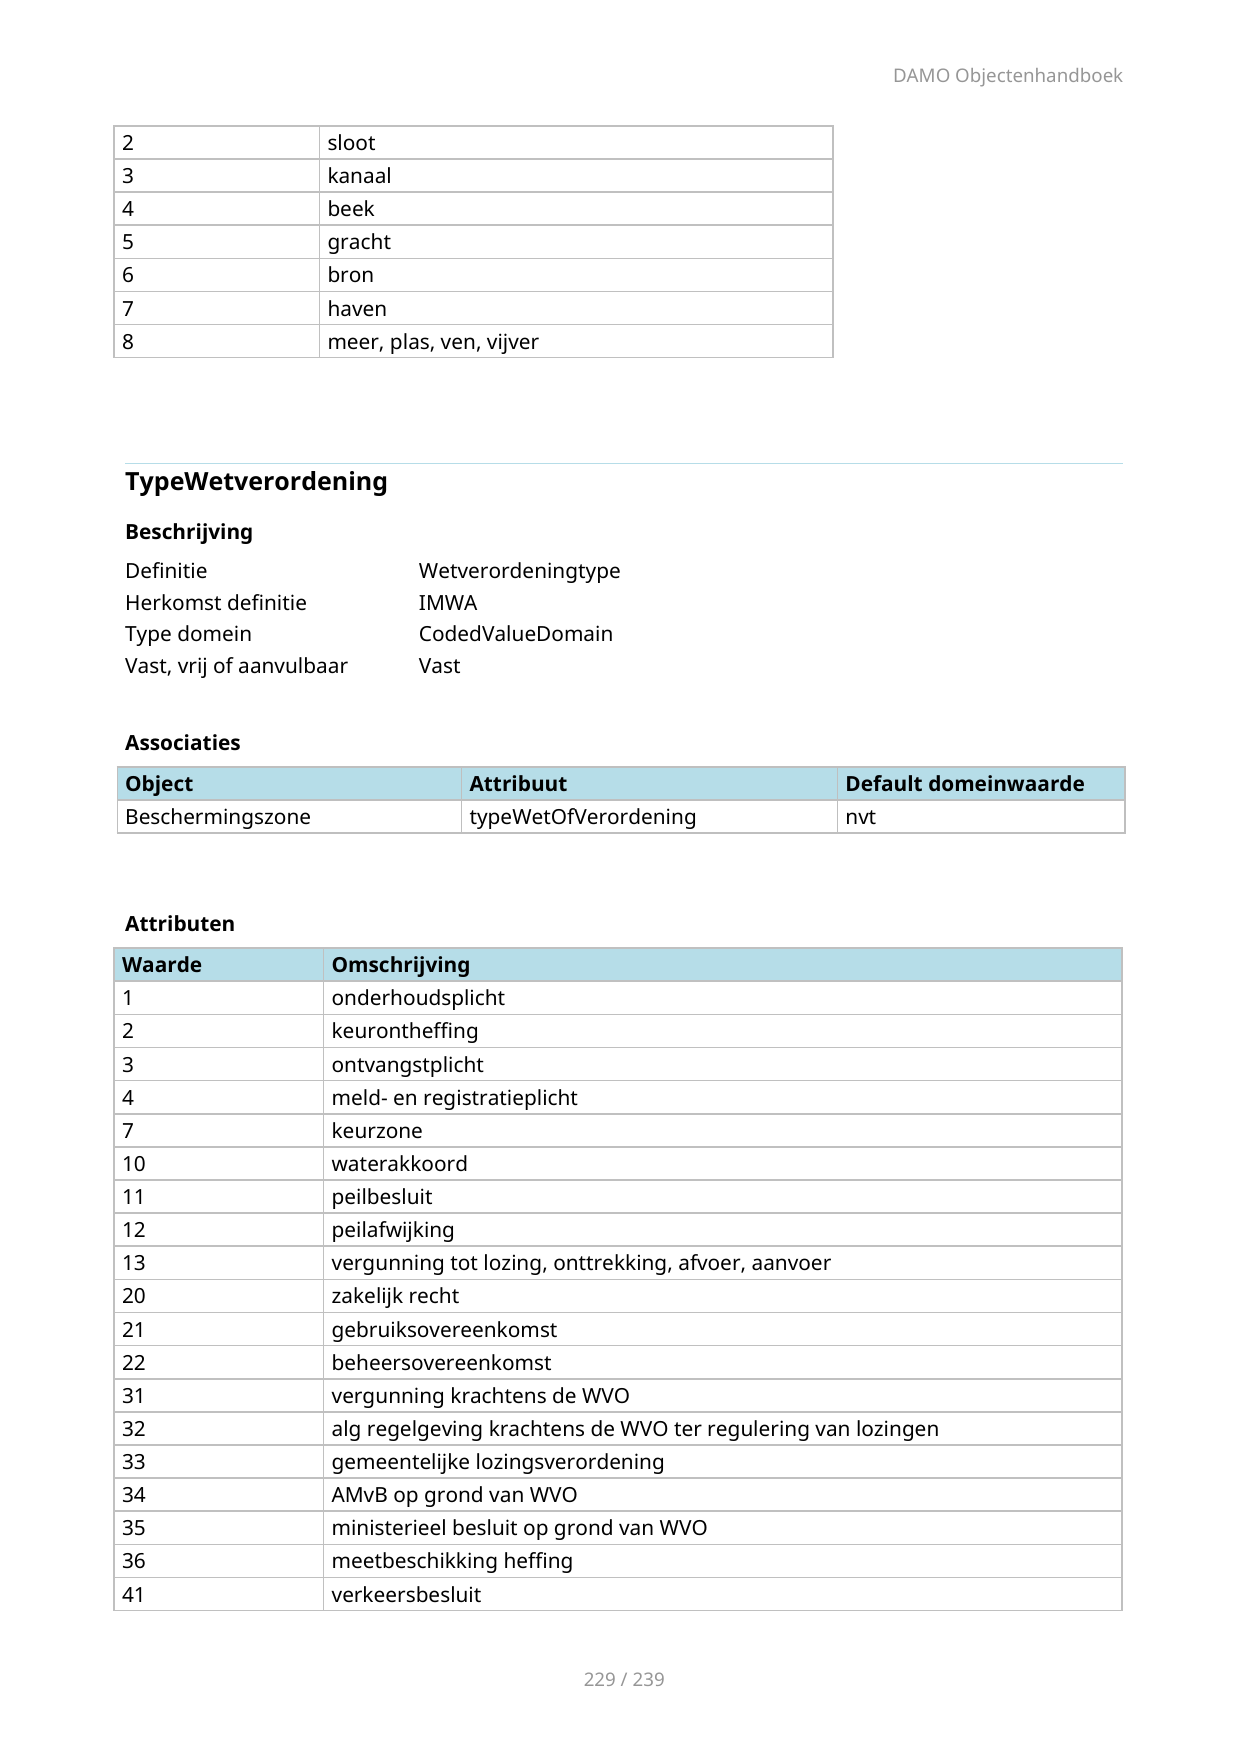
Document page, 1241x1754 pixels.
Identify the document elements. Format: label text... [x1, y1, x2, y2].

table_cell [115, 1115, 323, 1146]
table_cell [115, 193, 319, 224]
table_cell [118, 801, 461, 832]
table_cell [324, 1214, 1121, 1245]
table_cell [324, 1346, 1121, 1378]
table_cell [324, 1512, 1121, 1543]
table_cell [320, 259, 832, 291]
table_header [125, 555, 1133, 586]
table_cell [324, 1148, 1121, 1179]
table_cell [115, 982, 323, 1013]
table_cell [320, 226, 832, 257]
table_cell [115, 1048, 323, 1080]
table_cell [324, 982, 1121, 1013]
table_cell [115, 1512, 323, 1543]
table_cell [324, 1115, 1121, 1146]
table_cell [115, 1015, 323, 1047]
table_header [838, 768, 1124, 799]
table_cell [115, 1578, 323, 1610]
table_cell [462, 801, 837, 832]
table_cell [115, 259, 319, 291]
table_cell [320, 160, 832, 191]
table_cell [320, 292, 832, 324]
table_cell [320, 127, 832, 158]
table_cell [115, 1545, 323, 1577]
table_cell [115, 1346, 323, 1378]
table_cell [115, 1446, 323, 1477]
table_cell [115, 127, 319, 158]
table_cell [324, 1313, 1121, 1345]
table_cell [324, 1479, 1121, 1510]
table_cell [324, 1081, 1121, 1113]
subtitle Attributen [125, 909, 1123, 938]
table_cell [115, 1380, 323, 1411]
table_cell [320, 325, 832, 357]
subtitle Associaties [125, 728, 1123, 757]
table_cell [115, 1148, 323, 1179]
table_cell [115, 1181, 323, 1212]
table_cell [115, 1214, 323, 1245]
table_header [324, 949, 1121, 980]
subtitle TypeWetverordening [125, 464, 1123, 498]
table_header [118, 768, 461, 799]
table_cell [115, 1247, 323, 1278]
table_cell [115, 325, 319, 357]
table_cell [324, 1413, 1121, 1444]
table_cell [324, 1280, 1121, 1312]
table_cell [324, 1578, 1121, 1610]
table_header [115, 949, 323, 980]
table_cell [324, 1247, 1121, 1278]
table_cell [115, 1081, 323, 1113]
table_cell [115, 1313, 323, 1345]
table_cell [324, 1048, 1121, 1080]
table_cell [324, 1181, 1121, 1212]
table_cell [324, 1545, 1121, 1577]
subtitle Beschrijving [125, 517, 1123, 545]
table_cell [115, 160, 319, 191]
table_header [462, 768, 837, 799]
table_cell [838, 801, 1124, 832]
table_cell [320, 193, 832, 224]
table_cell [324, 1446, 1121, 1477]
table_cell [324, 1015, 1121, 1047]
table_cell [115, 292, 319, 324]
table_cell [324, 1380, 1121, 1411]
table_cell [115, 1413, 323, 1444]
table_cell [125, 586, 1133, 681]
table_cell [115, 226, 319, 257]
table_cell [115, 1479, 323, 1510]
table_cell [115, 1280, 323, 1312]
